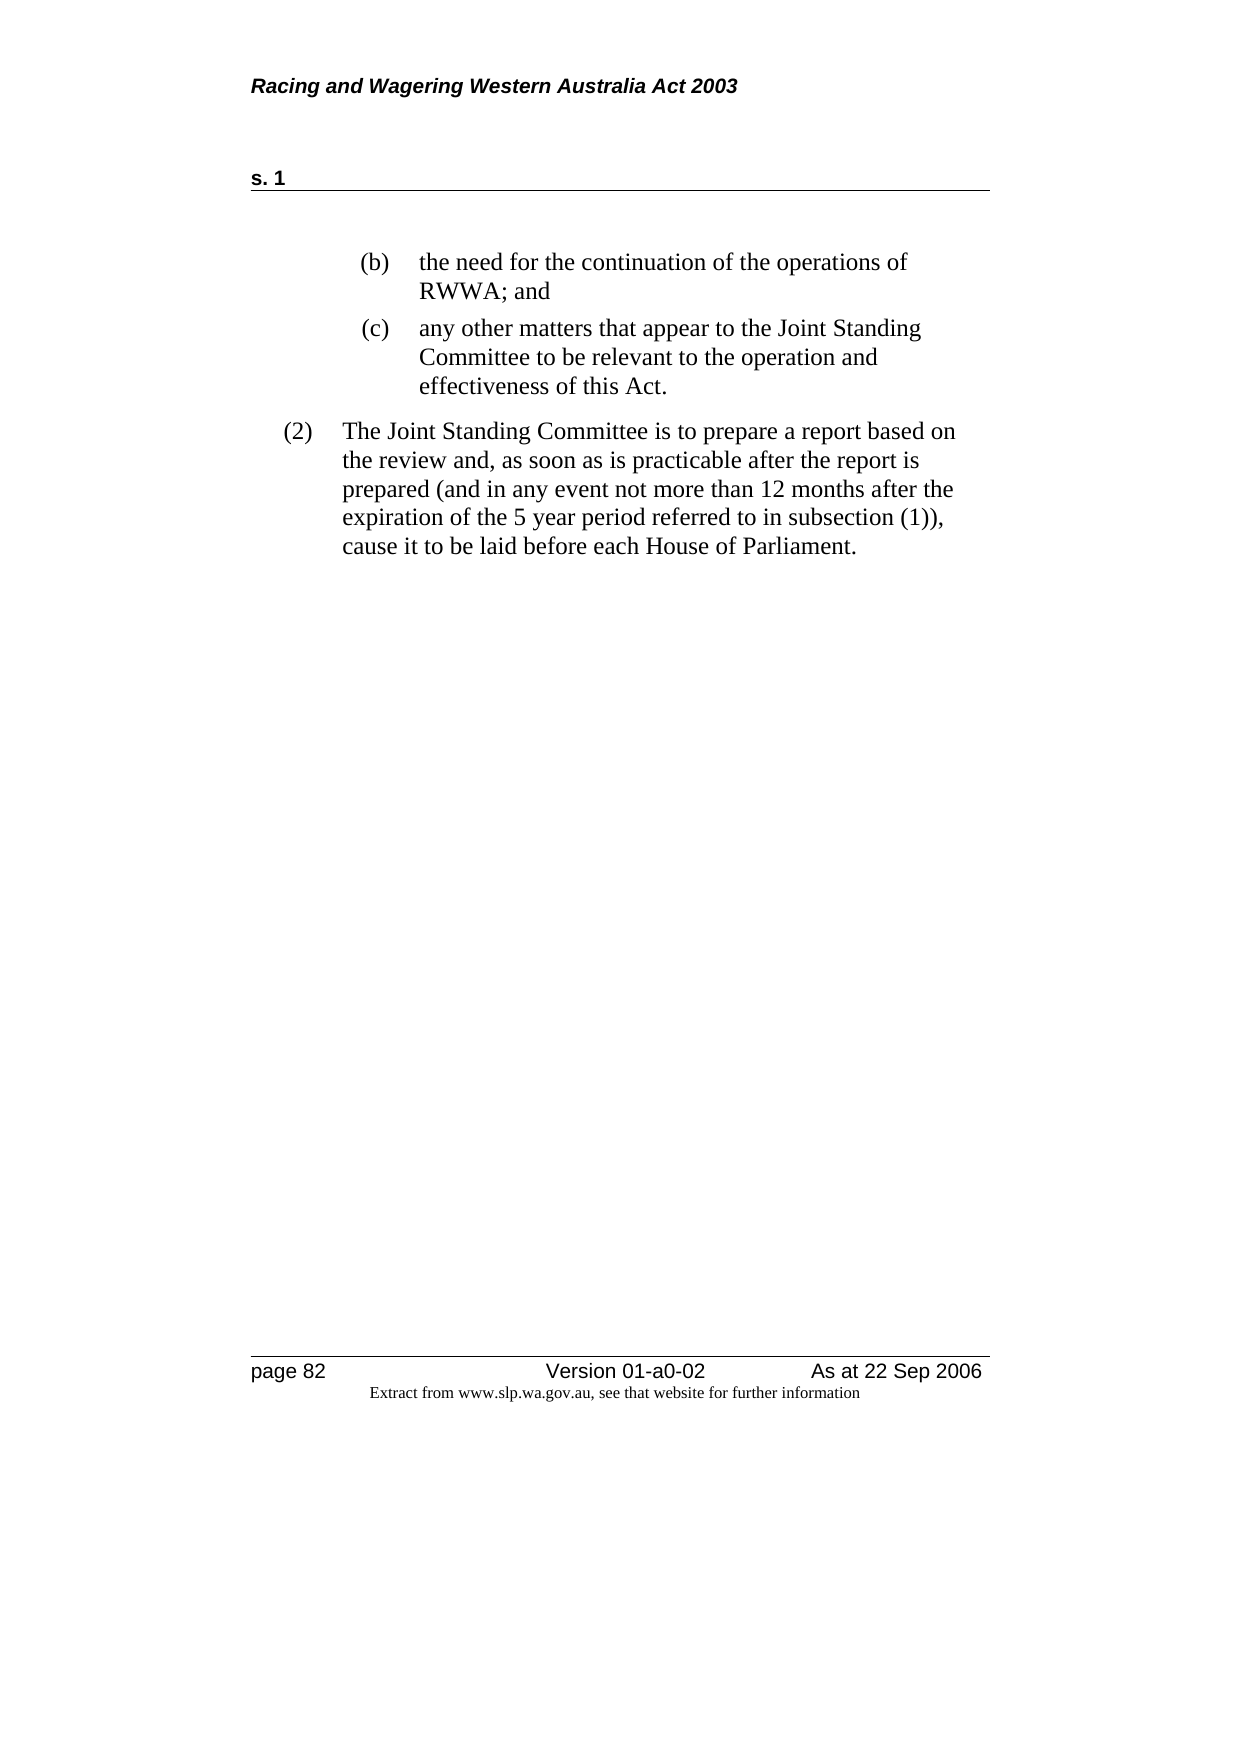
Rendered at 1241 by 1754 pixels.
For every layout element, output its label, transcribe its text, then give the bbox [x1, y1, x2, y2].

text (2) The Joint Standing Committee is to prepare a report based on the review and, as soon as is practicable after the report is prepared (and in any event not more than 12 months after the expiration of the 5 year period referred to in subsection (1)), cause it to be laid before each House of Parliament. [251, 416, 990, 560]
text (b) the need for the continuation of the operations of RWWA; and [251, 247, 990, 305]
text (c) any other matters that appear to the Joint Standing Committee to be relevant to the operation and effectiveness of this Act. [251, 313, 990, 399]
